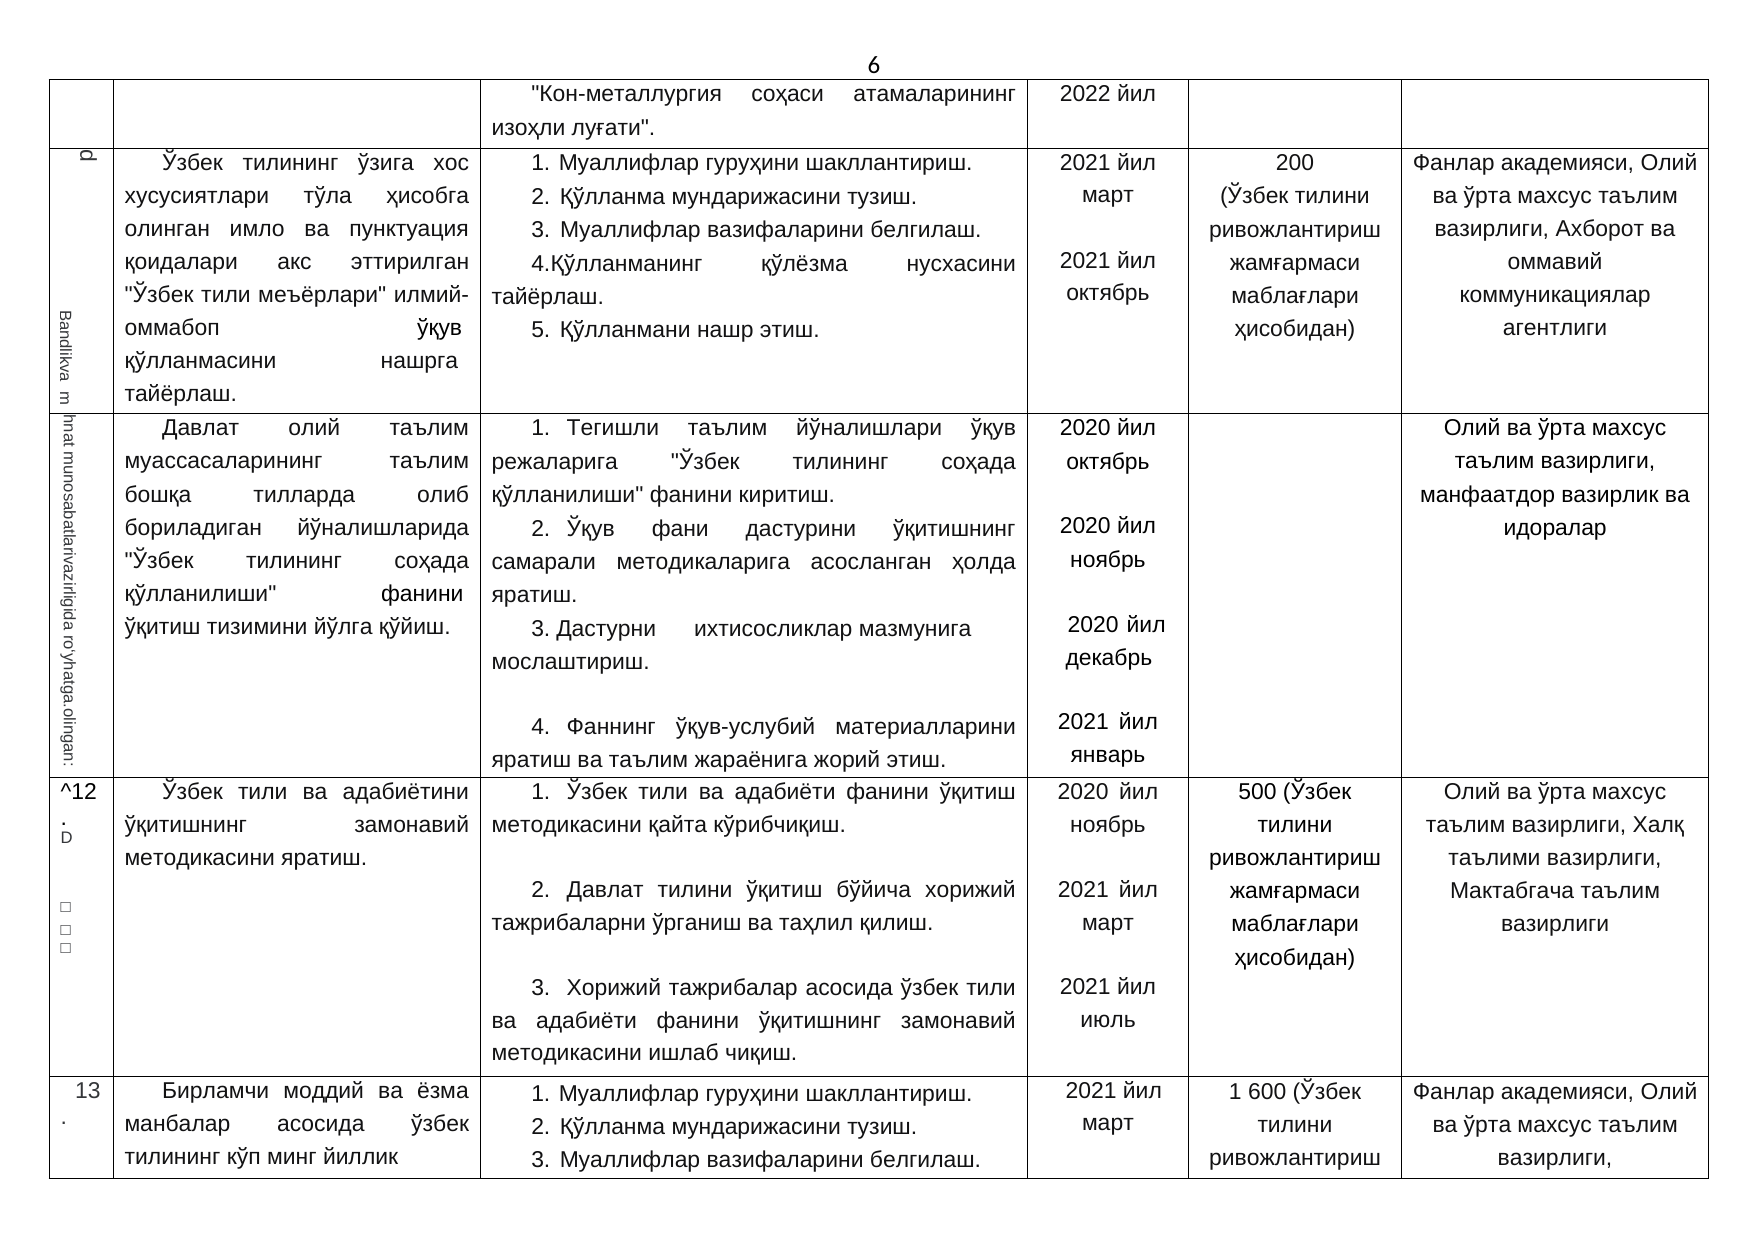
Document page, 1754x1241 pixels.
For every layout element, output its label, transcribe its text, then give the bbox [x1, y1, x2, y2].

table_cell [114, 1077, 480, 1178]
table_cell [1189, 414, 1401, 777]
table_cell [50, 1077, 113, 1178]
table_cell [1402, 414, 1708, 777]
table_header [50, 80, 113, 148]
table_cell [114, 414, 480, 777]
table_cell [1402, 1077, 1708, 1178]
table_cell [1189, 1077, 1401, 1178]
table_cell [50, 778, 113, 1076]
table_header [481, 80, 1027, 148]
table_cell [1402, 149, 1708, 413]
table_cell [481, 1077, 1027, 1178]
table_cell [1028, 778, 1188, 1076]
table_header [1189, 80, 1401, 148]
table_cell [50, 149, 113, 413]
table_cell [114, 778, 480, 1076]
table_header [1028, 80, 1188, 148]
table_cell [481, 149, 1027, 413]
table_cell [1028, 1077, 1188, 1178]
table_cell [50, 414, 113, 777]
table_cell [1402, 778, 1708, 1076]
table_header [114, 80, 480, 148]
text 6 [867, 49, 1709, 79]
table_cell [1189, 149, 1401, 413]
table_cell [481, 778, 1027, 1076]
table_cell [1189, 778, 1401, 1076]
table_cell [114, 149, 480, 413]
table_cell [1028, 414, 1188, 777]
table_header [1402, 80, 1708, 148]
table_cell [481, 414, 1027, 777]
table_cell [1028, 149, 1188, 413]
